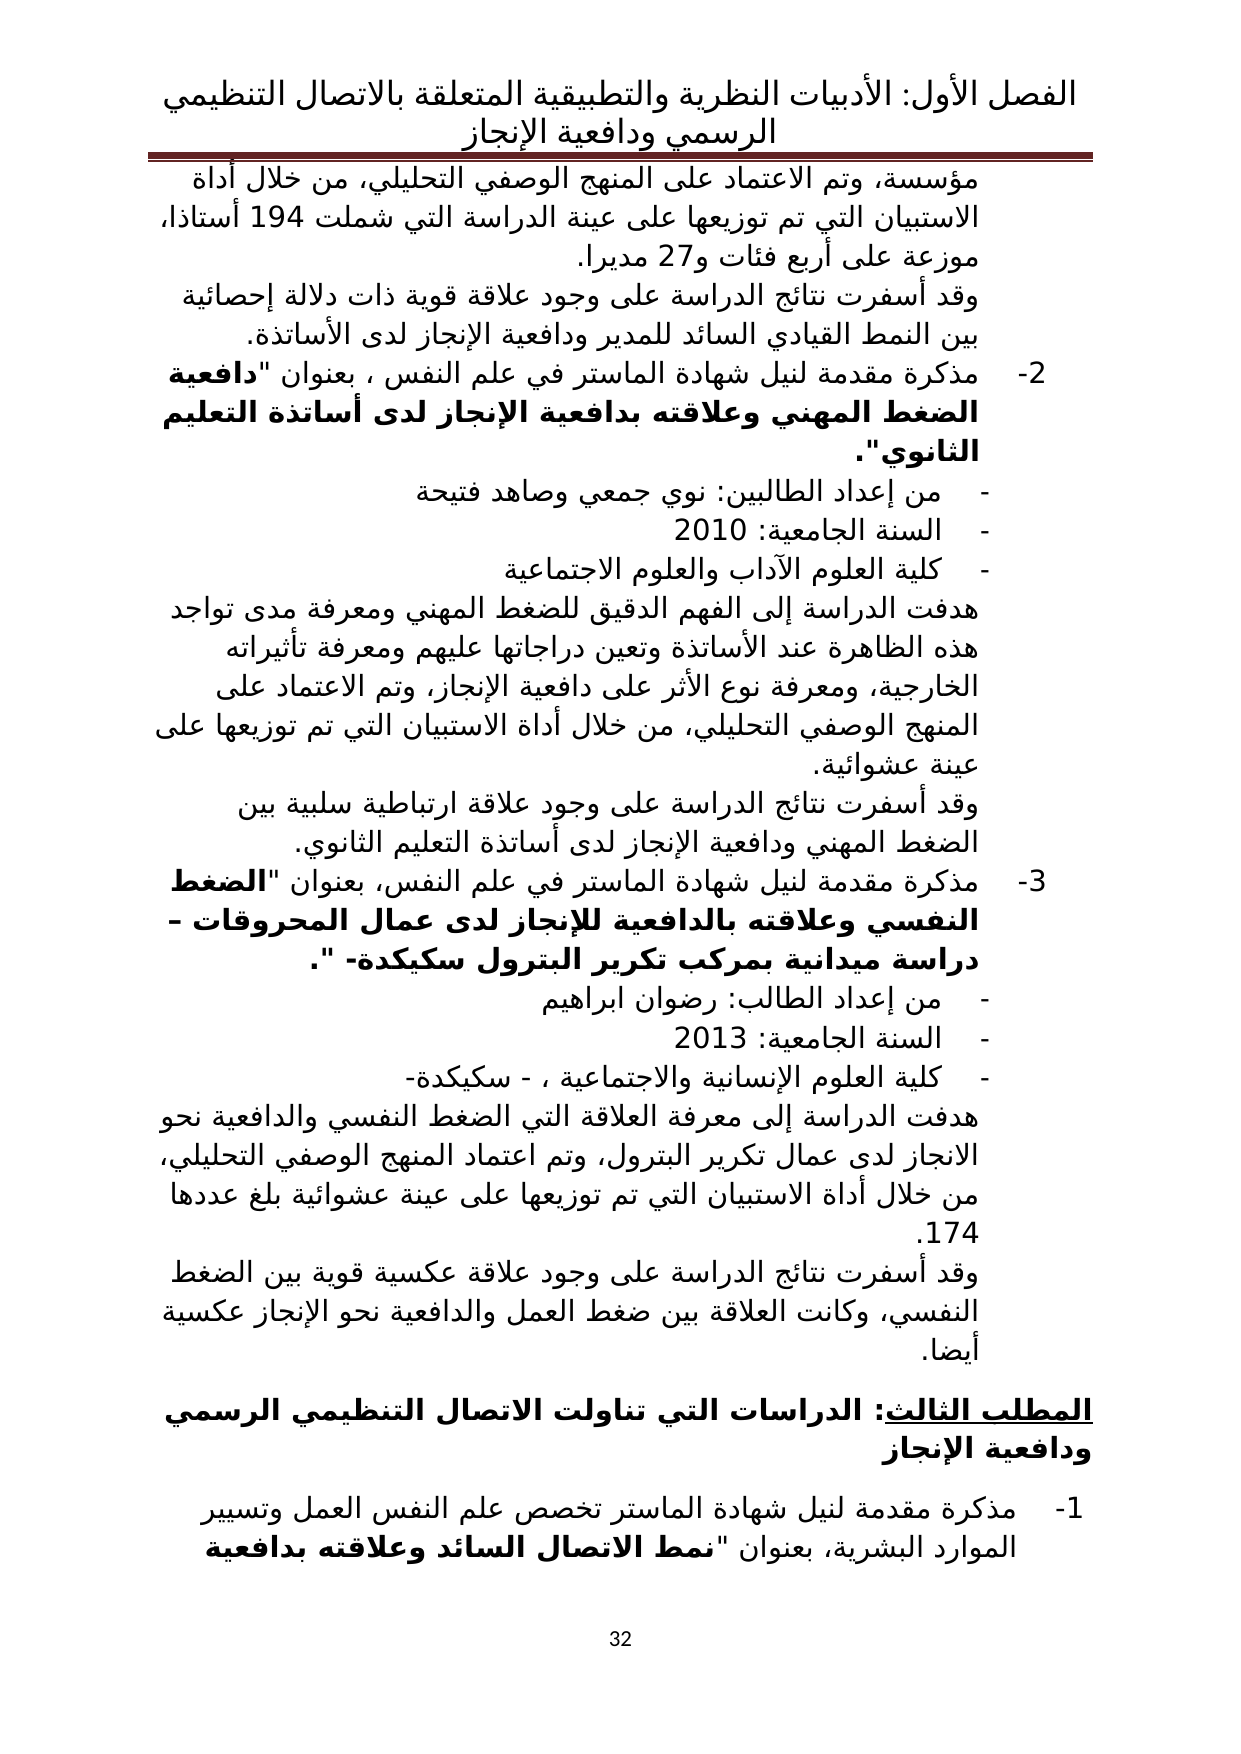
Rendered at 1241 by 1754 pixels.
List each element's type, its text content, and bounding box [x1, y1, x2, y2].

list هدفت الدراسة إلى الفهم الدقيق للضغط المهني ومعرفة مدى تواجد هذه الظاهرة عند الأساتذة وتعين دراجاتها عليهم ومعرفة تأثيراته الخارجية، ومعرفة نوع الأثر على دافعية الإنجاز، وتم الاعتماد على المنهج الوصفي التحليلي، من خلال أداة الاستبيان التي تم توزيعها على عينة عشوائية. [148, 592, 980, 781]
list كلية العلوم الآداب والعلوم الاجتماعية [148, 552, 980, 587]
list كلية العلوم الإنسانية والاجتماعية ، - سكيكدة- [148, 1060, 980, 1094]
list هدفت الدراسة إلى معرفة العلاقة التي الضغط النفسي والدافعية نحو الانجاز لدى عمال تكرير البترول، وتم اعتماد المنهج الوصفي التحليلي، من خلال أداة الاستبيان التي تم توزيعها على عينة عشوائية بلغ عددها 174. [148, 1099, 980, 1250]
list مذكرة مقدمة لنيل شهادة الماستر في علم النفس ، بعنوان "دافعية الضغط المهني وعلاقته بدافعية الإنجاز لدى أساتذة التعليم الثانوي". [148, 357, 1018, 468]
text المطلب الثالث: الدراسات التي تناولت الاتصال التنظيمي الرسمي ودافعية الإنجاز [148, 1393, 1093, 1466]
list وقد أسفرت نتائج الدراسة على وجود علاقة قوية ذات دلالة إحصائية بين النمط القيادي السائد للمدير ودافعية الإنجاز لدى الأساتذة. [148, 279, 980, 352]
list مذكرة مقدمة لنيل شهادة الماستر في علم النفس، بعنوان "الضغط النفسي وعلاقته بالدافعية للإنجاز لدى عمال المحروقات – دراسة ميدانية بمركب تكرير البترول سكيكدة- ". [148, 864, 1018, 976]
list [148, 1492, 1055, 1564]
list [148, 162, 980, 274]
list من إعداد الطالبين: نوي جمعي وصاهد فتيحة [148, 473, 980, 508]
list السنة الجامعية: 2010 [148, 513, 980, 547]
list السنة الجامعية: 2013 [148, 1021, 980, 1055]
list وقد أسفرت نتائج الدراسة على وجود علاقة عكسية قوية بين الضغط النفسي، وكانت العلاقة بين ضغط العمل والدافعية نحو الإنجاز عكسية أيضا. [148, 1255, 980, 1367]
list وقد أسفرت نتائج الدراسة على وجود علاقة ارتباطية سلبية بين الضغط المهني ودافعية الإنجاز لدى أساتذة التعليم الثانوي. [148, 786, 980, 859]
list من إعداد الطالب: رضوان ابراهيم [148, 981, 980, 1016]
